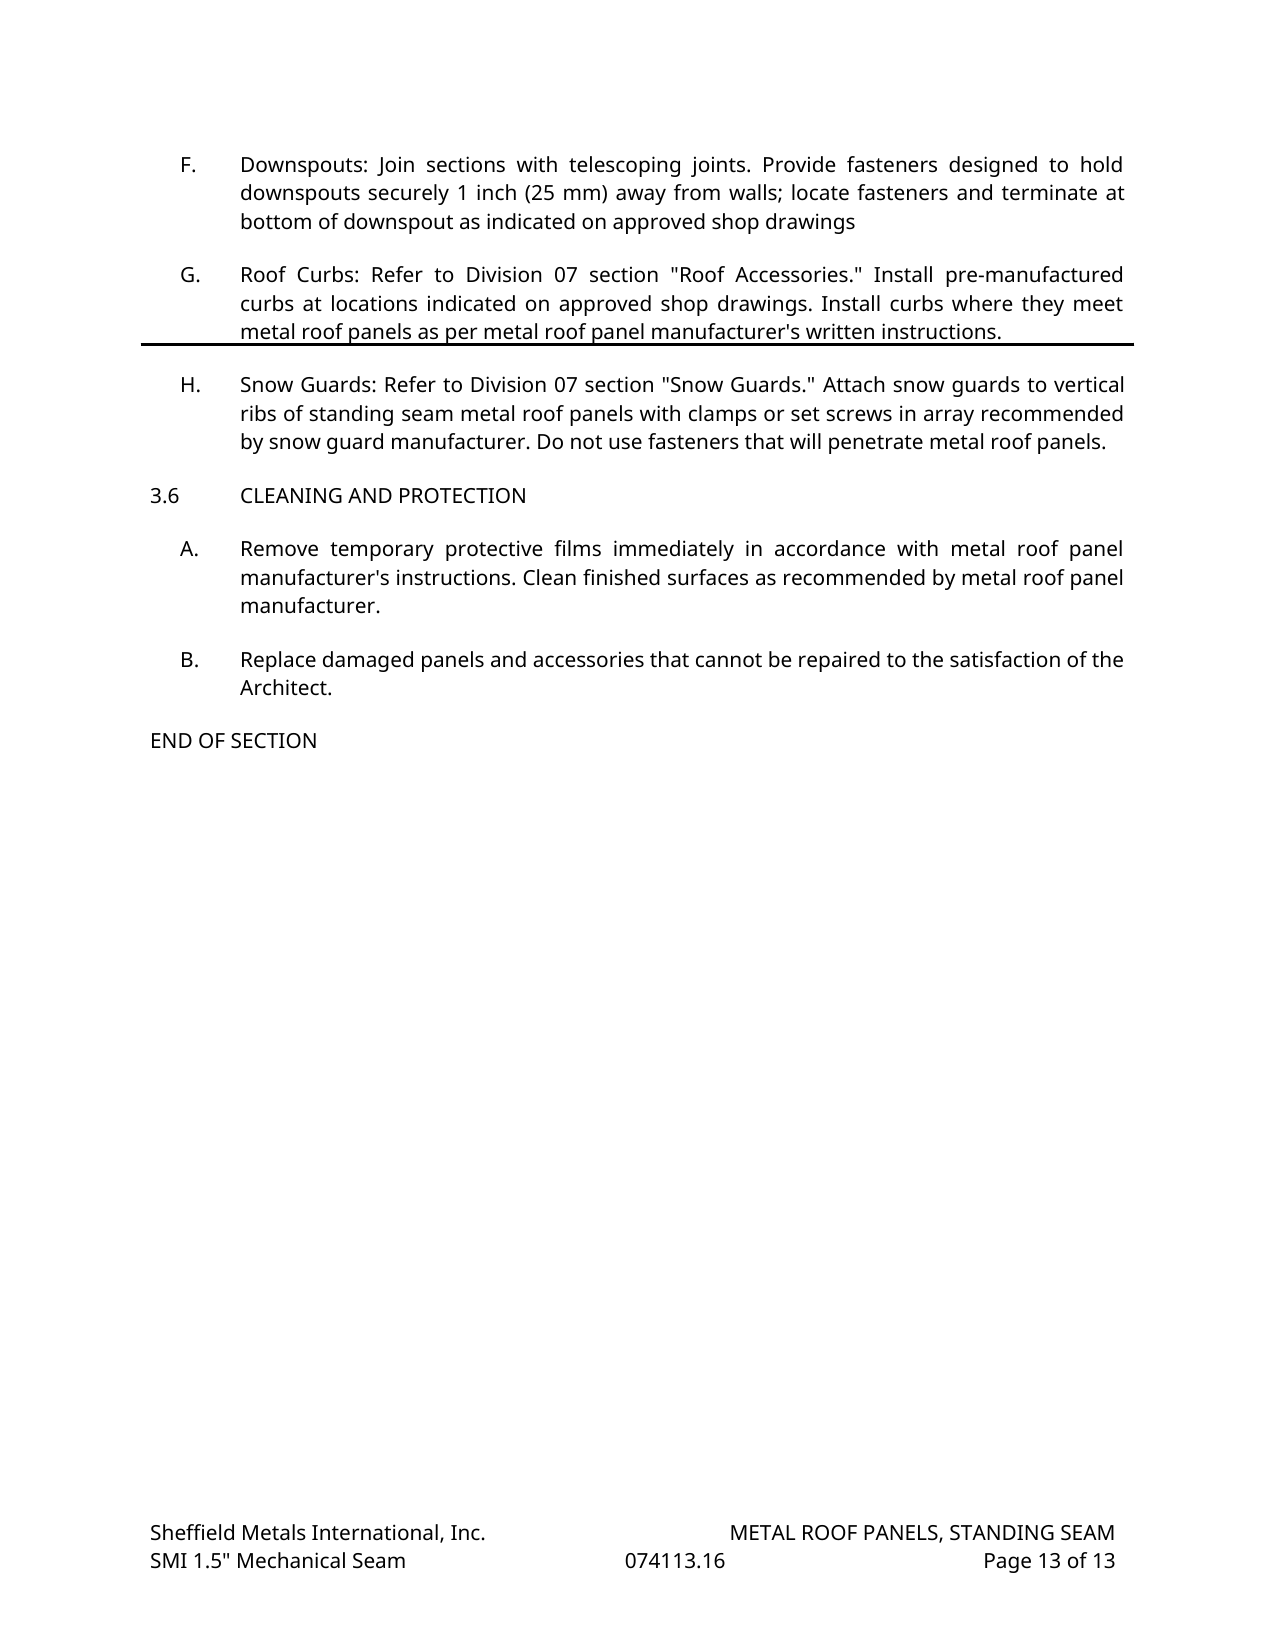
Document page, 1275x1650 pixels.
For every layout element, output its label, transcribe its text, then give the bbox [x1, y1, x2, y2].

text Replace damaged panels and accessories that cannot be repaired to the satisfaction of the Architect. [180, 645, 1125, 702]
text Snow Guards: Refer to Division 07 section "Snow Guards." Attach snow guards to vertical ribs of standing seam metal roof panels with clamps or set screws in array recommended by snow guard manufacturer. Do not use fasteners that will penetrate metal roof panels. [180, 371, 1125, 456]
text END OF SECTION [150, 727, 1125, 755]
text Remove temporary protective films immediately in accordance with metal roof panel manufacturer's instructions. Clean finished surfaces as recommended by metal roof panel manufacturer. [180, 534, 1125, 620]
text Downspouts: Join sections with telescoping joints. Provide fasteners designed to hold downspouts securely 1 inch (25 mm) away from walls; locate fasteners and terminate at bottom of downspout as indicated on approved shop drawings [180, 150, 1125, 235]
text CLEANING AND PROTECTION [150, 481, 1125, 509]
text Roof Curbs: Refer to Division 07 section "Roof Accessories." Install pre-manufactured curbs at locations indicated on approved shop drawings. Install curbs where they meet metal roof panels as per metal roof panel manufacturer's written instructions. [180, 260, 1125, 343]
